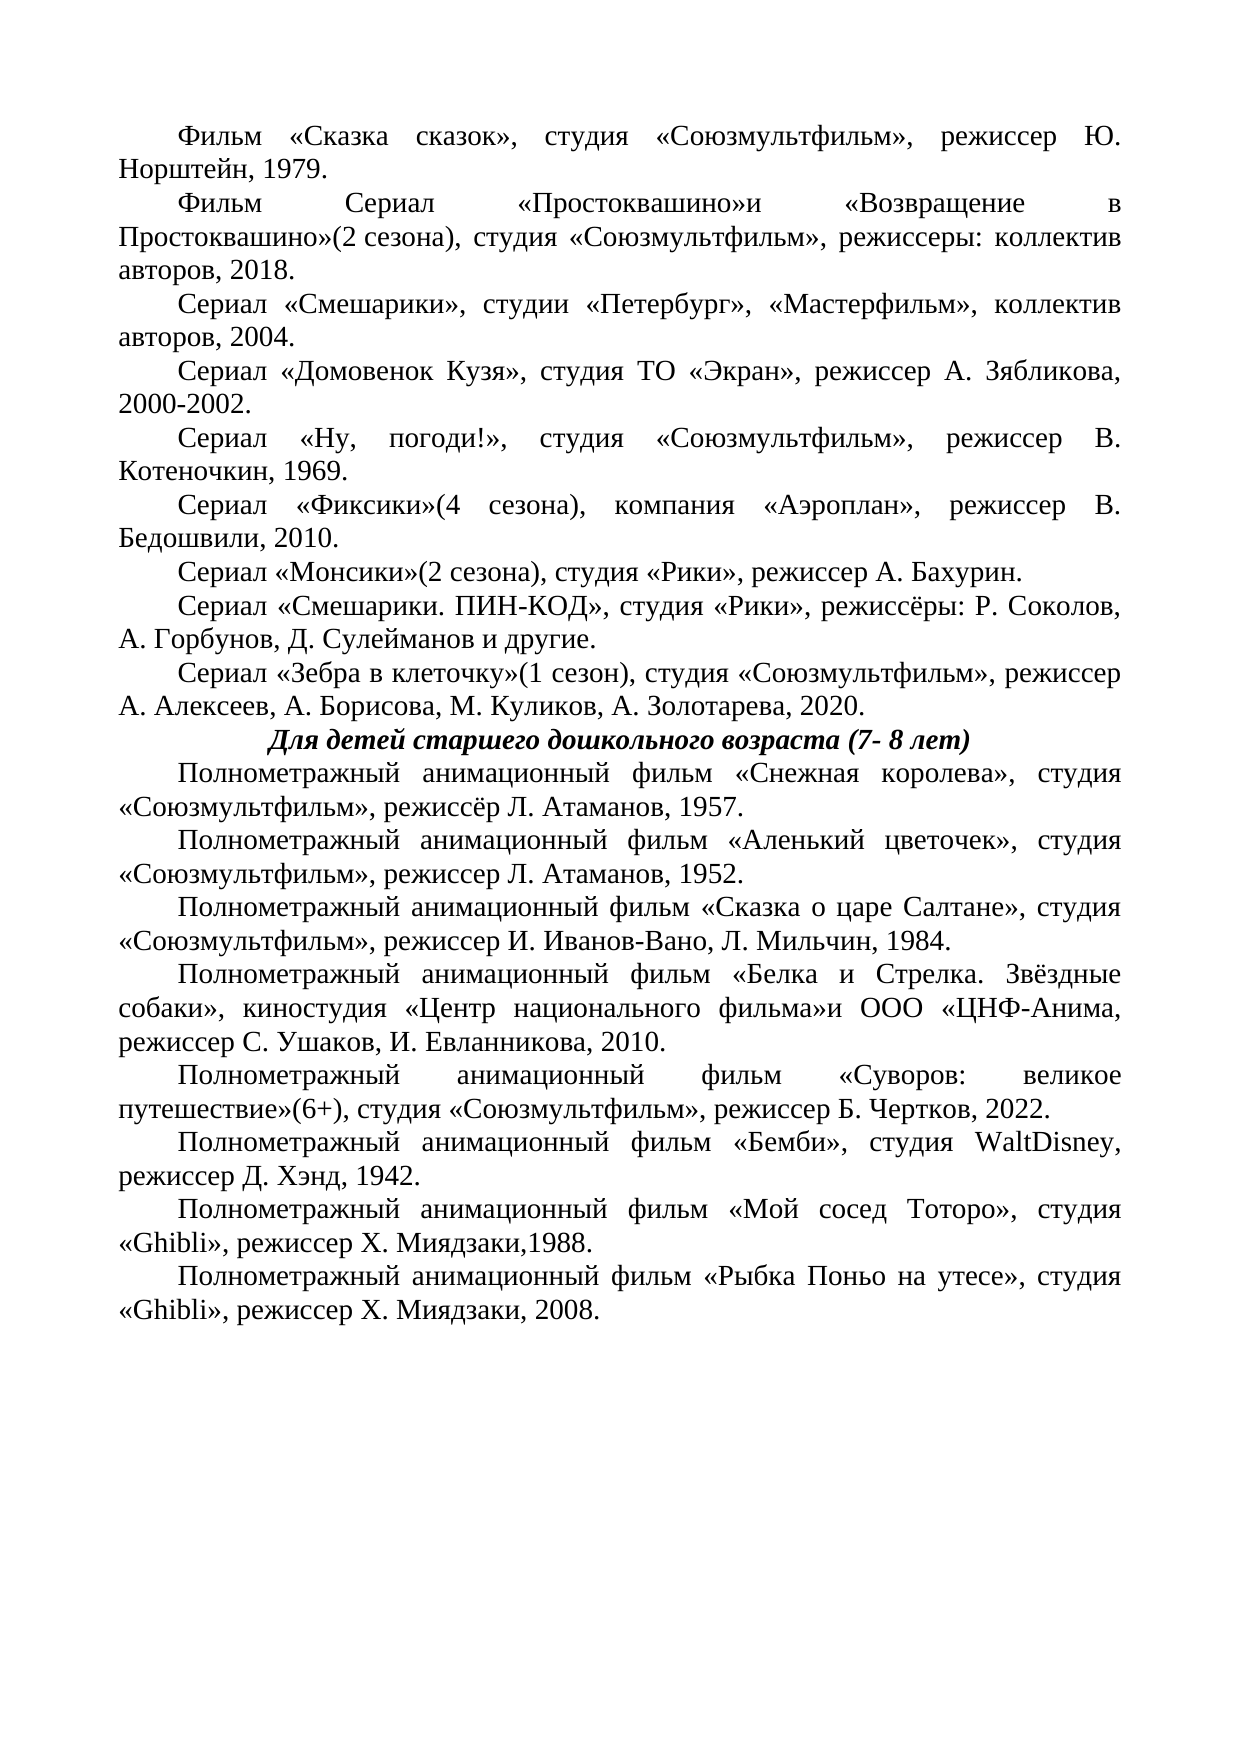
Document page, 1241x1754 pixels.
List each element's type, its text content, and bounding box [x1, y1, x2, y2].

text Сериал «Зебра в клеточку»(1 сезон), студия «Союзмультфильм», режиссер А. Алексеев, А. Борисова, М. Куликов, А. Золотарева, 2020. [118, 655, 1122, 722]
text Полнометражный анимационный фильм «Снежная королева», студия «Союзмультфильм», режиссёр Л. Атаманов, 1957. [118, 755, 1122, 822]
text Полнометражный анимационный фильм «Аленький цветочек», студия «Союзмультфильм», режиссер Л. Атаманов, 1952. [118, 822, 1122, 889]
text Сериал «Монсики»(2 сезона), студия «Рики», режиссер А. Бахурин. [118, 554, 1122, 588]
text Полнометражный анимационный фильм «Белка и Стрелка. Звёздные собаки», киностудия «Центр национального фильма»и ООО «ЦНФ-Анима, режиссер С. Ушаков, И. Евланникова, 2010. [118, 957, 1122, 1057]
text Полнометражный анимационный фильм «Бемби», студия WaltDisney, режиссер Д. Хэнд, 1942. [118, 1124, 1122, 1191]
text Сериал «Смешарики», студии «Петербург», «Мастерфильм», коллектив авторов, 2004. [118, 286, 1122, 353]
text Полнометражный анимационный фильм «Суворов: великое путешествие»(6+), студия «Союзмультфильм», режиссер Б. Чертков, 2022. [118, 1057, 1122, 1124]
text Сериал «Смешарики. ПИН-КОД», студия «Рики», режиссёры: Р. Соколов, А. Горбунов, Д. Сулейманов и другие. [118, 588, 1122, 655]
text Фильм «Сказка сказок», студия «Союзмультфильм», режиссер Ю. Норштейн, 1979. [118, 118, 1122, 185]
text Фильм Сериал «Простоквашино»и «Возвращение в Простоквашино»(2 сезона), студия «Союзмультфильм», режиссеры: коллектив авторов, 2018. [118, 185, 1122, 286]
text Сериал «Фиксики»(4 сезона), компания «Аэроплан», режиссер В. Бедошвили, 2010. [118, 487, 1122, 554]
text Для детей старшего дошкольного возраста (7- 8 лет) [118, 722, 1122, 755]
text Полнометражный анимационный фильм «Мой сосед Тоторо», студия «Ghibli», режиссер X. Миядзаки,1988. [118, 1191, 1122, 1258]
text Сериал «Домовенок Кузя», студия ТО «Экран», режиссер А. Зябликова, 2000-2002. [118, 353, 1122, 420]
text Полнометражный анимационный фильм «Рыбка Поньо на утесе», студия «Ghibli», режиссер X. Миядзаки, 2008. [118, 1258, 1122, 1326]
text Полнометражный анимационный фильм «Сказка о царе Салтане», студия «Союзмультфильм», режиссер И. Иванов-Вано, Л. Мильчин, 1984. [118, 889, 1122, 957]
text Сериал «Ну, погоди!», студия «Союзмультфильм», режиссер В. Котеночкин, 1969. [118, 420, 1122, 487]
